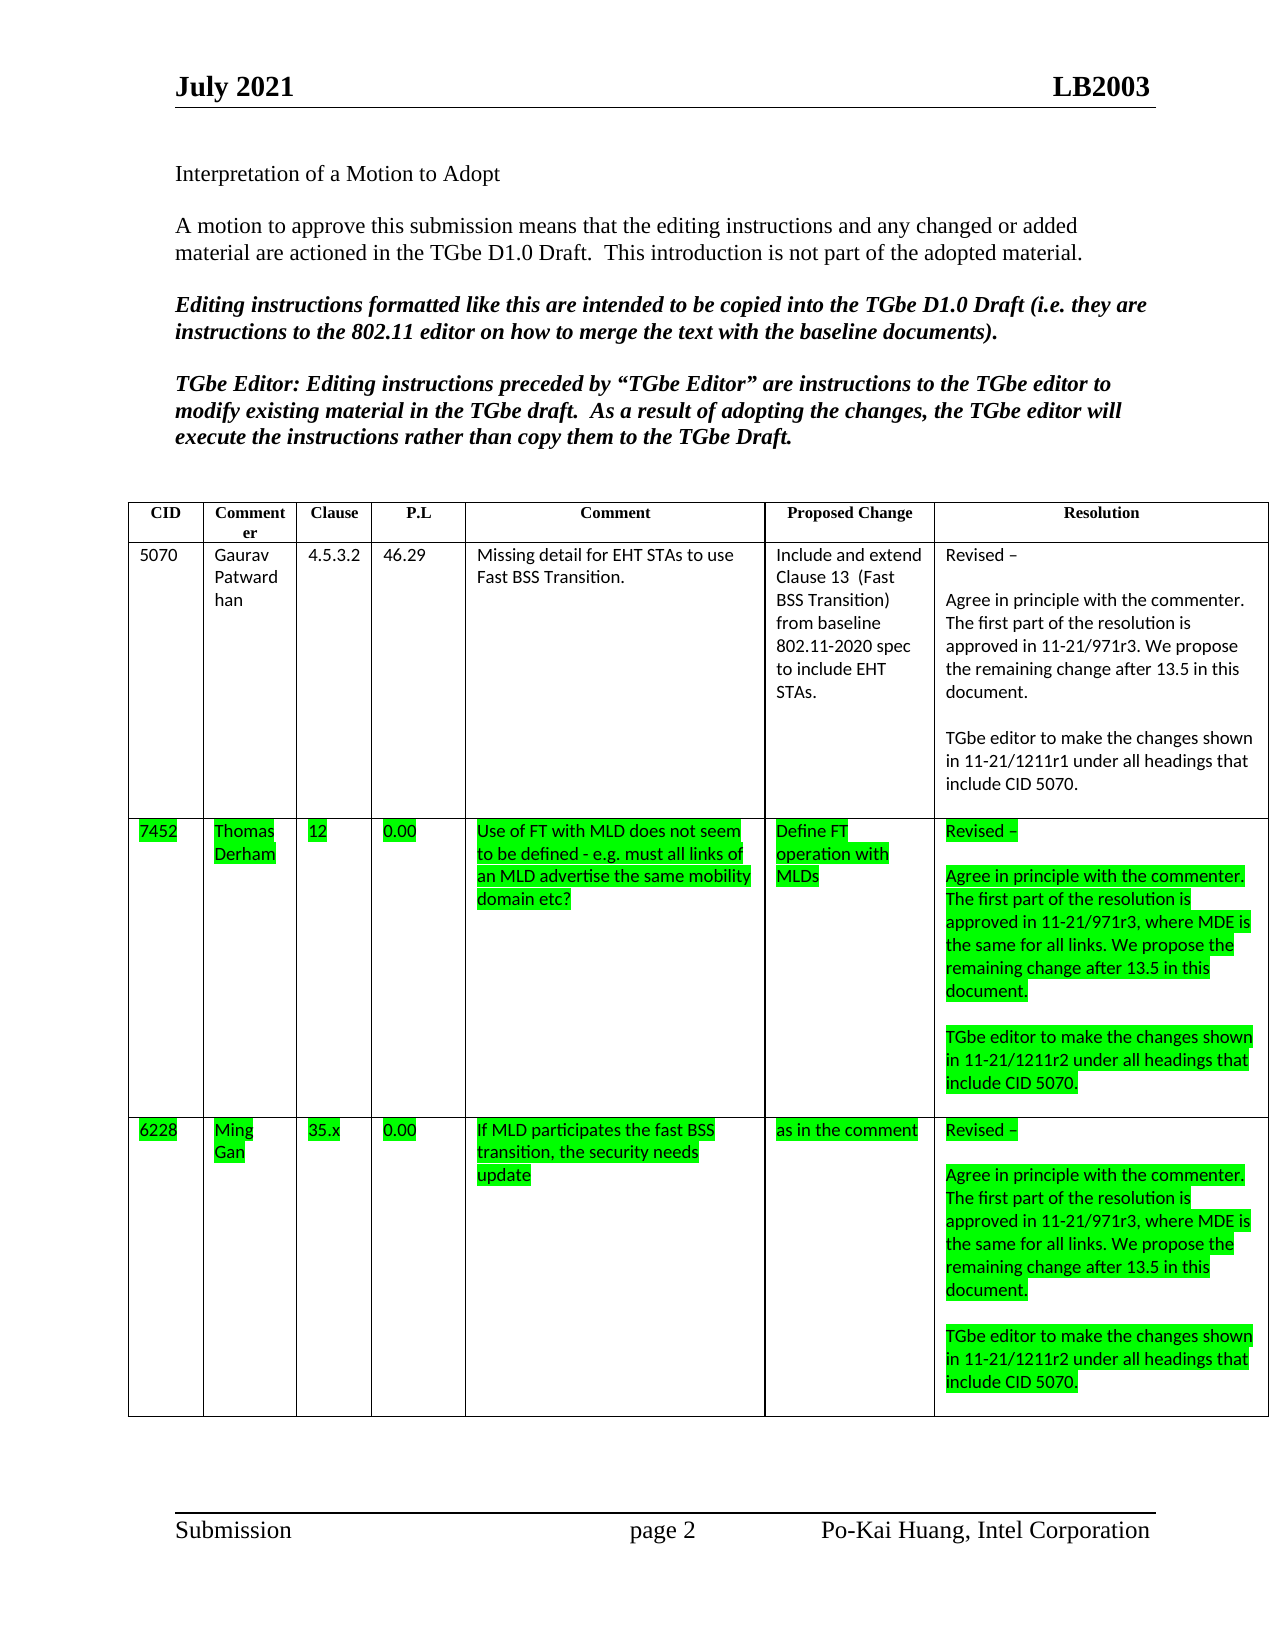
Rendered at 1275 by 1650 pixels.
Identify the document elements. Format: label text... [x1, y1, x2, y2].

table_cell 5070 [129, 543, 203, 818]
table_cell 12 [297, 819, 371, 1117]
table_header P.L [372, 503, 465, 542]
table_header CID [129, 503, 203, 542]
table_cell Revised – Agree in principle with the commenter. The first part of the resolution is approved in 11-21/971r3, where MDE is the same for all links. We propose the remaining change after 13.5 in this document. TGbe editor to make the changes shown in 11-21/1211r2 under all headings that include CID 5070. [935, 819, 1268, 1117]
table_cell 46.29 [372, 543, 465, 818]
text Editing instructions formatted like this are intended to be copied into the TGbe D1.0 Draft (i.e. they are instructions to the 802.11 editor on how to merge the text with the baseline documents). [175, 291, 1156, 344]
table_cell Gaurav Patwardhan [204, 543, 296, 818]
table_header Proposed Change [766, 503, 934, 542]
table_cell as in the comment [766, 1118, 934, 1416]
text TGbe Editor: Editing instructions preceded by “TGbe Editor” are instructions to the TGbe editor to modify existing material in the TGbe draft. As a result of adopting the changes, the TGbe editor will execute the instructions rather than copy them to the TGbe Draft. [175, 371, 1156, 449]
table_header Resolution [935, 503, 1268, 542]
text A motion to approve this submission means that the editing instructions and any changed or added material are actioned in the TGbe D1.0 Draft. This introduction is not part of the adopted material. [175, 212, 1156, 265]
table_header Commenter [204, 503, 296, 542]
table_cell 6228 [129, 1118, 203, 1416]
table_cell Include and extend Clause 13 (Fast BSS Transition) from baseline 802.11-2020 spec to include EHT STAs. [766, 543, 934, 818]
table_cell 7452 [129, 819, 203, 1117]
table_cell 35.x [297, 1118, 371, 1416]
table_cell If MLD participates the fast BSS transition, the security needs update [466, 1118, 764, 1416]
text Interpretation of a Motion to Adopt [175, 160, 1156, 186]
table_cell Revised – Agree in principle with the commenter. The first part of the resolution is approved in 11-21/971r3, where MDE is the same for all links. We propose the remaining change after 13.5 in this document. TGbe editor to make the changes shown in 11-21/1211r2 under all headings that include CID 5070. [935, 1118, 1268, 1416]
table_cell 0.00 [372, 1118, 465, 1416]
table_cell 4.5.3.2 [297, 543, 371, 818]
table_cell 0.00 [372, 819, 465, 1117]
table_cell Define FT operation with MLDs [766, 819, 934, 1117]
table_cell Use of FT with MLD does not seem to be defined - e.g. must all links of an MLD advertise the same mobility domain etc? [466, 819, 764, 1117]
table_cell Thomas Derham [204, 819, 296, 1117]
table_cell Missing detail for EHT STAs to use Fast BSS Transition. [466, 543, 764, 818]
table_header Clause [297, 503, 371, 542]
table_cell Revised – Agree in principle with the commenter. The first part of the resolution is approved in 11-21/971r3. We propose the remaining change after 13.5 in this document. TGbe editor to make the changes shown in 11-21/1211r1 under all headings that include CID 5070. [935, 543, 1268, 818]
table_cell Ming Gan [204, 1118, 296, 1416]
table_header Comment [466, 503, 764, 542]
